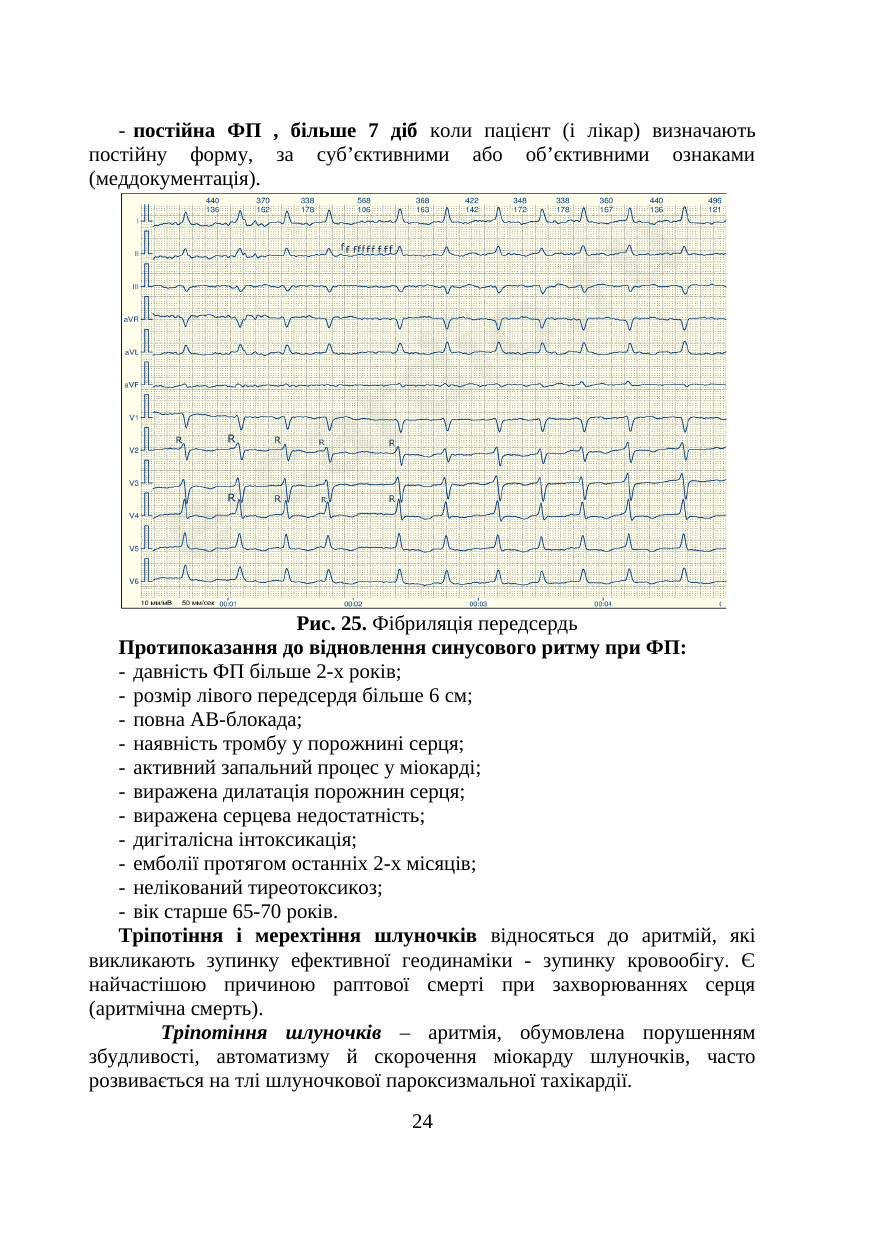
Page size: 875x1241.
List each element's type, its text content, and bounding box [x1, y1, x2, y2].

list вік старше 65-70 років. [89, 899, 756, 923]
list активний запальний процес у міокарді; [89, 755, 756, 779]
list давність ФП більше 2-х років; [89, 659, 756, 683]
list виражена дилатація порожнин серця; [89, 779, 756, 803]
list нелікований тиреотоксикоз; [89, 875, 756, 899]
picture [118, 190, 727, 611]
list повна АВ-блокада; [89, 707, 756, 731]
list наявність тромбу у порожнині серця; [89, 731, 756, 755]
list емболії протягом останніх 2-х місяців; [89, 851, 756, 875]
list дигіталісна інтоксикація; [89, 827, 756, 851]
list Тріпотіння і мерехтіння шлуночків відносяться до аритмій, які викликають зупинку ефективної геодинаміки - зупинку кровообігу. Є найчастішою причиною раптової смерті при захворюваннях серця (аритмічна смерть). [89, 923, 756, 1020]
list Протипоказання до відновлення синусового ритму при ФП: [118, 635, 756, 659]
list постійна ФП , більше 7 діб коли пацієнт (і лікар) визначають постійну форму, за суб’єктивними або об’єктивними ознаками (меддокументація). [89, 118, 756, 190]
list розмір лівого передсердя більше 6 см; [89, 683, 756, 707]
list виражена серцева недостатність; [89, 803, 756, 827]
text Тріпотіння шлуночків – аритмія, обумовлена порушенням збудливості, автоматизму й скорочення міокарду шлуночків, часто розвивається на тлі шлуночкової пароксизмальної тахікардії. [89, 1020, 756, 1092]
text Рис. 25. Фібриляція передсердь [89, 611, 756, 635]
